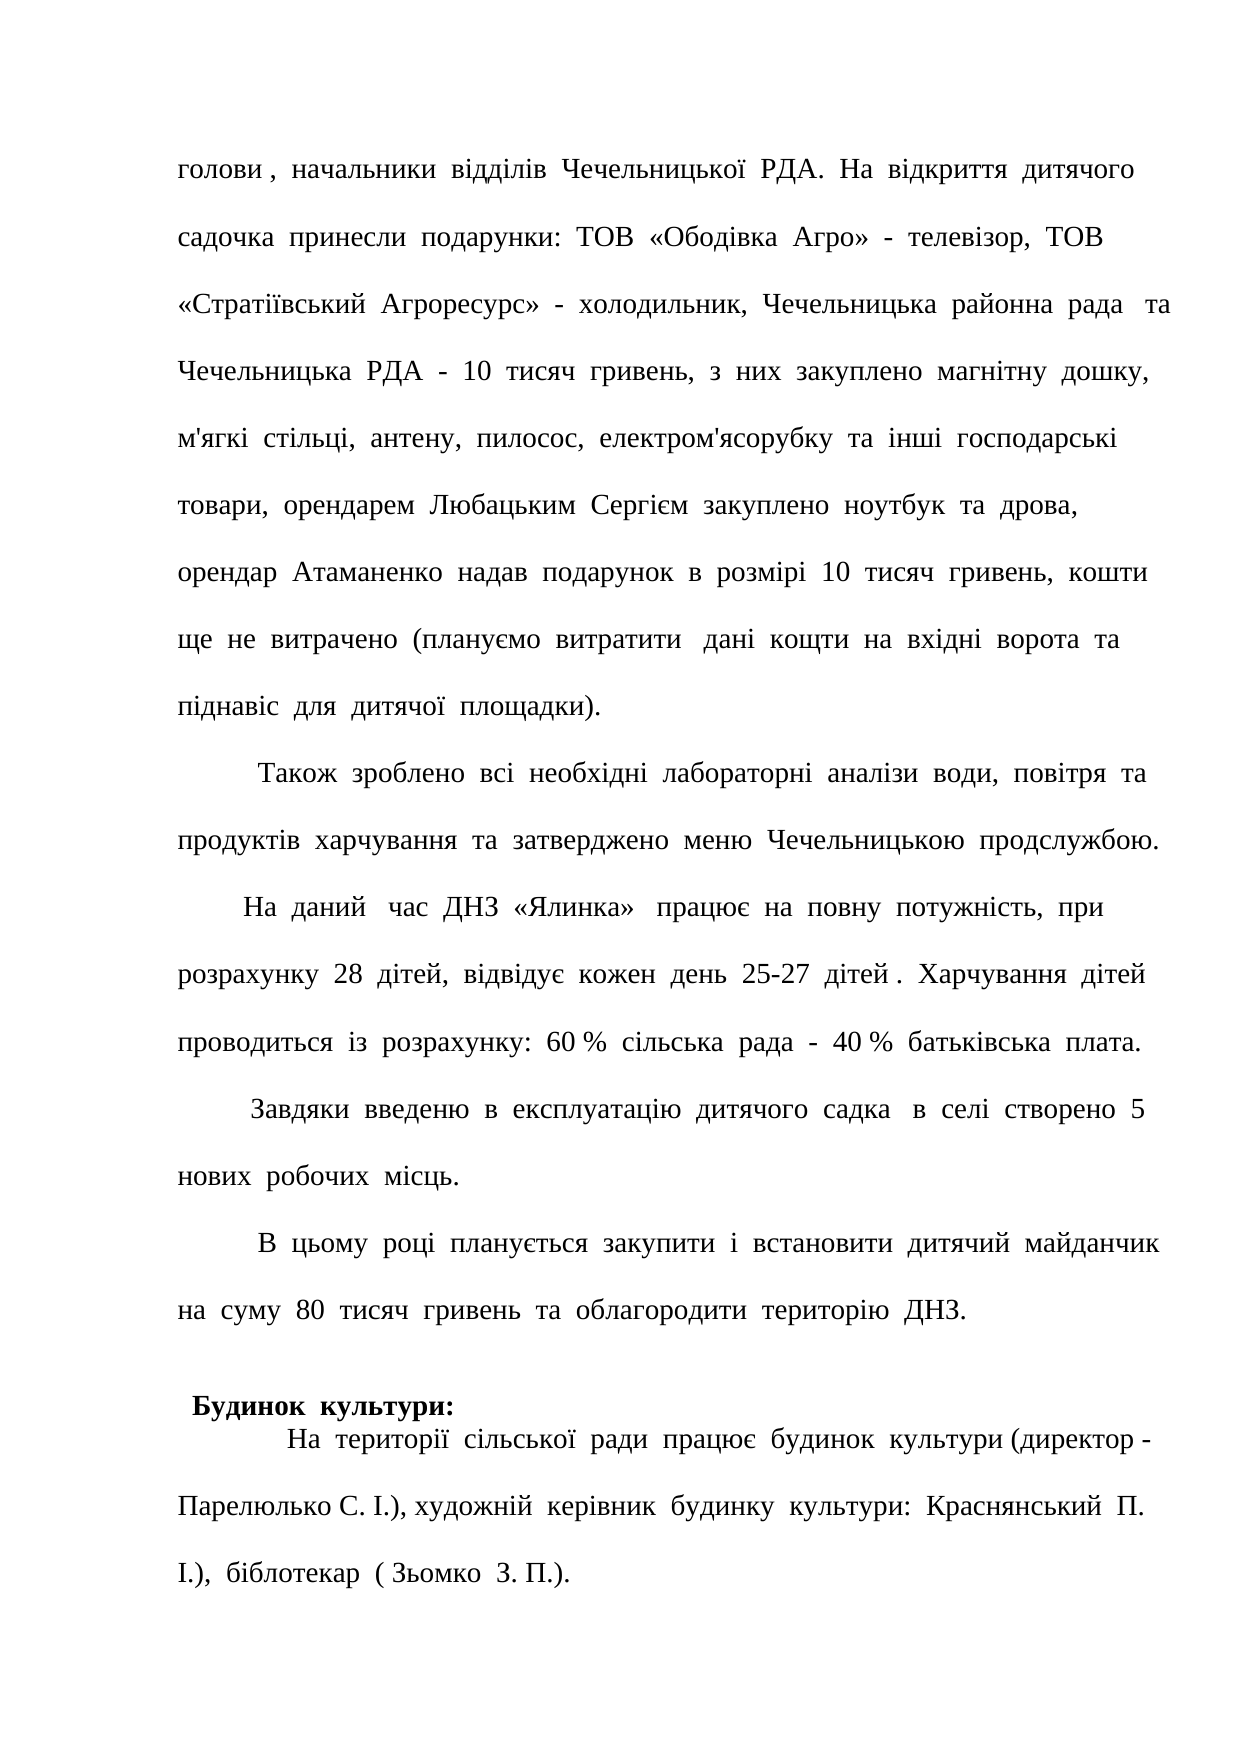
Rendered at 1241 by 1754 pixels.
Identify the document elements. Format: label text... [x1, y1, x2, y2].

text піднавіс для дитячої площадки). [177, 688, 1181, 722]
text І.), біблотекар ( Зьомко З. П.). [177, 1556, 1181, 1589]
text м'ягкі стільці, антену, пилосос, електром'ясорубку та інші господарські [177, 420, 1181, 453]
text проводиться із розрахунку: 60 % сільська рада - 40 % батьківська плата. [177, 1024, 1181, 1057]
text Будинок культури: [177, 1388, 1181, 1421]
text На території сільської ради працює будинок культури (директор - [177, 1421, 1181, 1455]
text на суму 80 тисяч гривень та облагородити територію ДНЗ. [177, 1292, 1181, 1326]
text голови , начальники відділів Чечельницької РДА. На відкриття дитячого [177, 152, 1181, 185]
text орендар Атаманенко надав подарунок в розмірі 10 тисяч гривень, кошти [177, 554, 1181, 588]
text Парелюлько С. І.), художній керівник будинку культури: Краснянський П. [177, 1488, 1181, 1522]
text розрахунку 28 дітей, відвідує кожен день 25-27 дітей . Харчування дітей [177, 957, 1181, 990]
text Також зроблено всі необхідні лабораторні аналізи води, повітря та [177, 755, 1181, 789]
text В цьому році планується закупити і встановити дитячий майданчик [177, 1225, 1181, 1258]
text «Стратіївський Агроресурс» - холодильник, Чечельницька районна рада та [177, 286, 1181, 319]
text товари, орендарем Любацьким Сергієм закуплено ноутбук та дрова, [177, 487, 1181, 521]
text ще не витрачено (плануємо витратити дані кощти на вхідні ворота та [177, 621, 1181, 655]
text садочка принесли подарунки: ТОВ «Ободівка Агро» - телевізор, ТОВ [177, 219, 1181, 252]
text продуктів харчування та затверджено меню Чечельницькою продслужбою. [177, 822, 1181, 856]
text Завдяки введеню в експлуатацію дитячого садка в селі створено 5 [177, 1091, 1181, 1124]
text нових робочих місць. [177, 1158, 1181, 1191]
text На даний час ДНЗ «Ялинка» працює на повну потужність, при [177, 889, 1181, 923]
text Чечельницька РДА - 10 тисяч гривень, з них закуплено магнітну дошку, [177, 353, 1181, 386]
